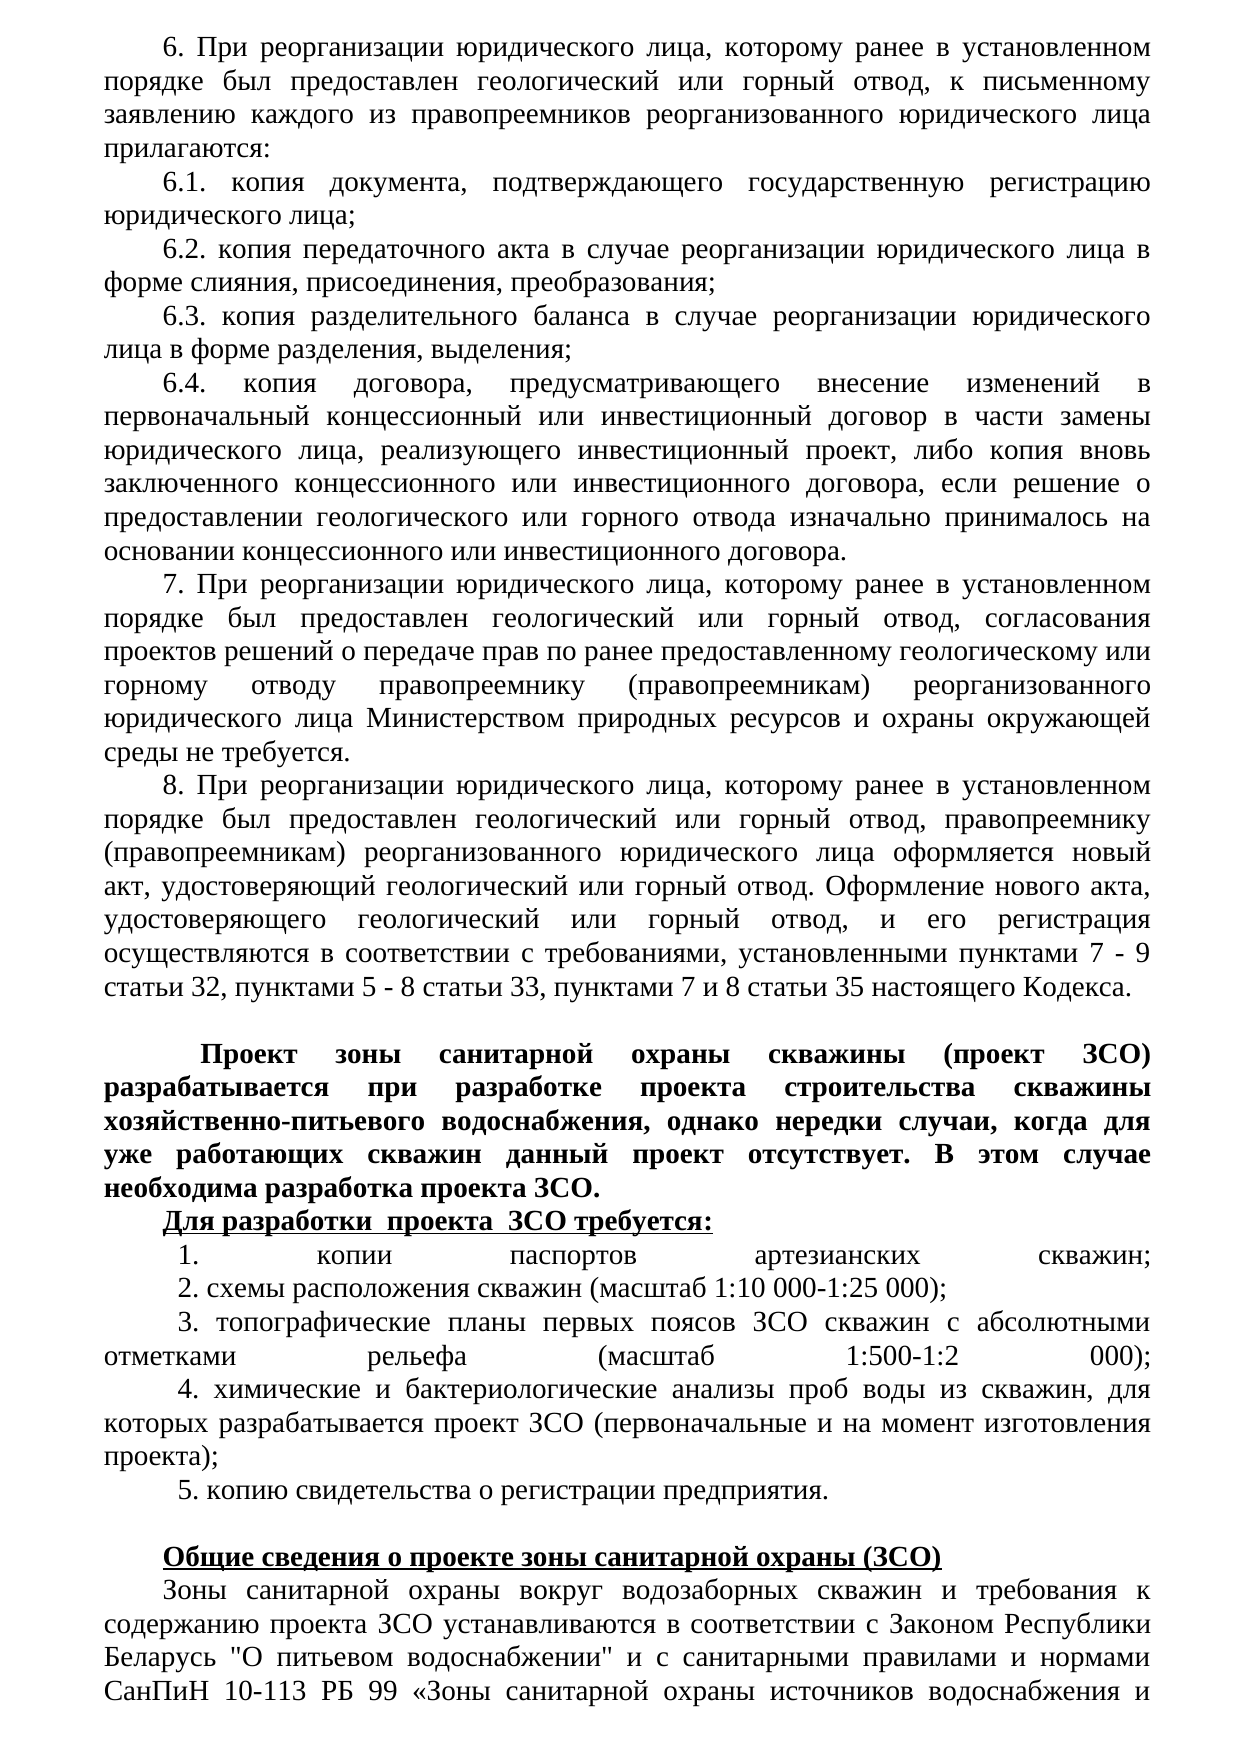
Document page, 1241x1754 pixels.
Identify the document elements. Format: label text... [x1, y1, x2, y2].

text 6.2. копия передаточного акта в случае реорганизации юридического лица в форме слияния, присоединения, преобразования; [103, 231, 1152, 298]
text 3. топографические планы первых поясов ЗСО скважин с абсолютными отметками рельефа (масштаб 1:500-1:2 000); 4. химические и бактериологические анализы проб воды из скважин, для которых разрабатывается проект ЗСО (первоначальные и на момент изготовления проекта); 5. копию свидетельства о регистрации предприятия. [103, 1304, 1152, 1505]
text 6.1. копия документа, подтверждающего государственную регистрацию юридического лица; [103, 164, 1152, 231]
text 1. копии паспортов артезианских скважин; 2. схемы расположения скважин (масштаб 1:10 000-1:25 000); [103, 1237, 1152, 1304]
text 7. При реорганизации юридического лица, которому ранее в установленном порядке был предоставлен геологический или горный отвод, согласования проектов решений о передаче прав по ранее предоставленному геологическому или горному отводу правопреемнику (правопреемникам) реорганизованного юридического лица Министерством природных ресурсов и охраны окружающей среды не требуется. [103, 566, 1152, 767]
text Для разработки проекта ЗСО требуется: [103, 1203, 1152, 1237]
text Общие сведения о проекте зоны санитарной охраны (ЗСО) [103, 1539, 1152, 1572]
text 8. При реорганизации юридического лица, которому ранее в установленном порядке был предоставлен геологический или горный отвод, правопреемнику (правопреемникам) реорганизованного юридического лица оформляется новый акт, удостоверяющий геологический или горный отвод. Оформление нового акта, удостоверяющего геологический или горный отвод, и его регистрация осуществляются в соответствии с требованиями, установленными пунктами 7 - 9 статьи 32, пунктами 5 - 8 статьи 33, пунктами 7 и 8 статьи 35 настоящего Кодекса. [103, 767, 1152, 1002]
text 6.3. копия разделительного баланса в случае реорганизации юридического лица в форме разделения, выделения; [103, 298, 1152, 365]
text 6. При реорганизации юридического лица, которому ранее в установленном порядке был предоставлен геологический или горный отвод, к письменному заявлению каждого из правопреемников реорганизованного юридического лица прилагаются: [103, 29, 1152, 164]
text 6.4. копия договора, предусматривающего внесение изменений в первоначальный концессионный или инвестиционный договор в части замены юридического лица, реализующего инвестиционный проект, либо копия вновь заключенного концессионного или инвестиционного договора, если решение о предоставлении геологического или горного отвода изначально принималось на основании концессионного или инвестиционного договора. [103, 365, 1152, 566]
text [103, 1572, 1152, 1707]
text Проект зоны санитарной охраны скважины (проект ЗСО) разрабатывается при разработке проекта строительства скважины хозяйственно-питьевого водоснабжения, однако нередки случаи, когда для уже работающих скважин данный проект отсутствует. В этом случае необходима разработка проекта ЗСО. [103, 1036, 1152, 1203]
